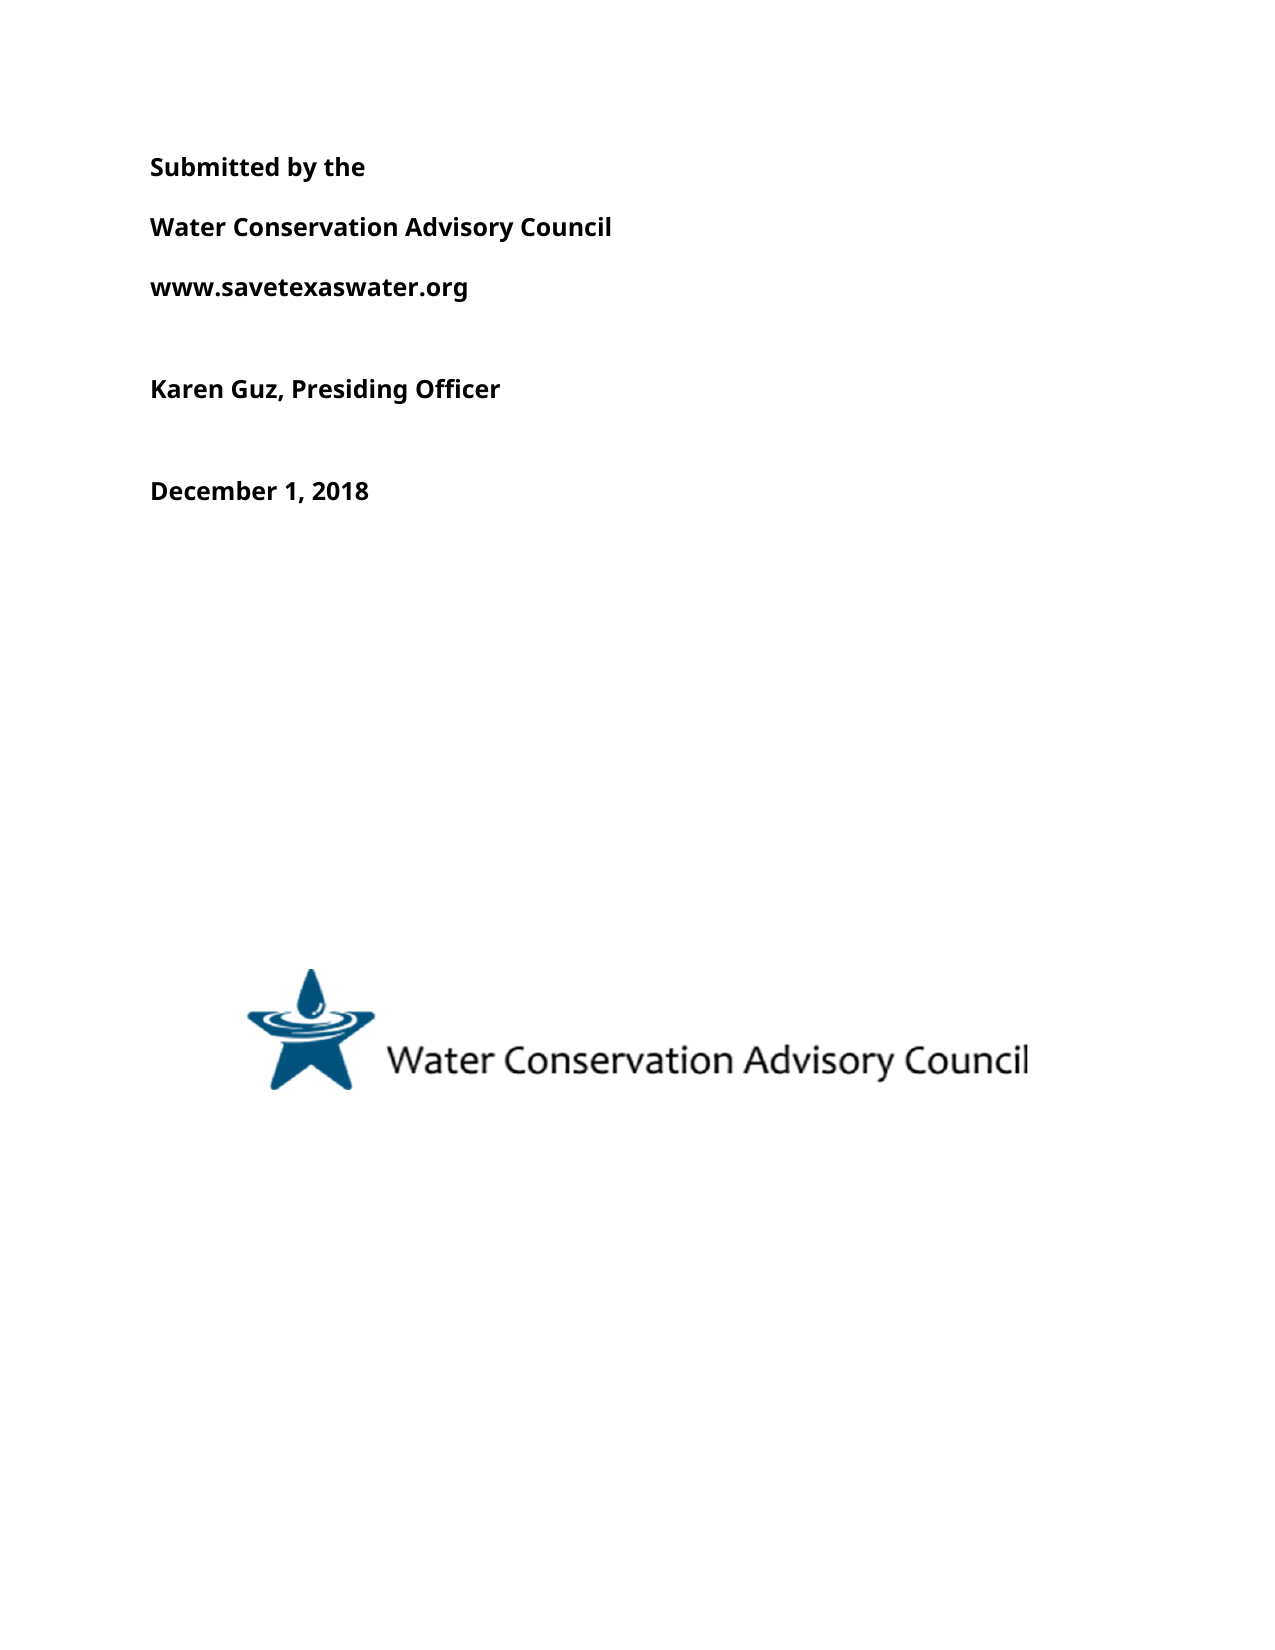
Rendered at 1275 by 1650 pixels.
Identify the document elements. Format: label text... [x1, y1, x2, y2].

subtitle Water Conservation Advisory Council [150, 210, 1125, 244]
picture [247, 969, 1028, 1090]
subtitle December 1, 2018 [150, 473, 1125, 507]
subtitle www.savetexaswater.org [150, 270, 1125, 304]
subtitle Submitted by the [150, 150, 1125, 184]
subtitle Karen Guz, Presiding Officer [150, 372, 1125, 406]
